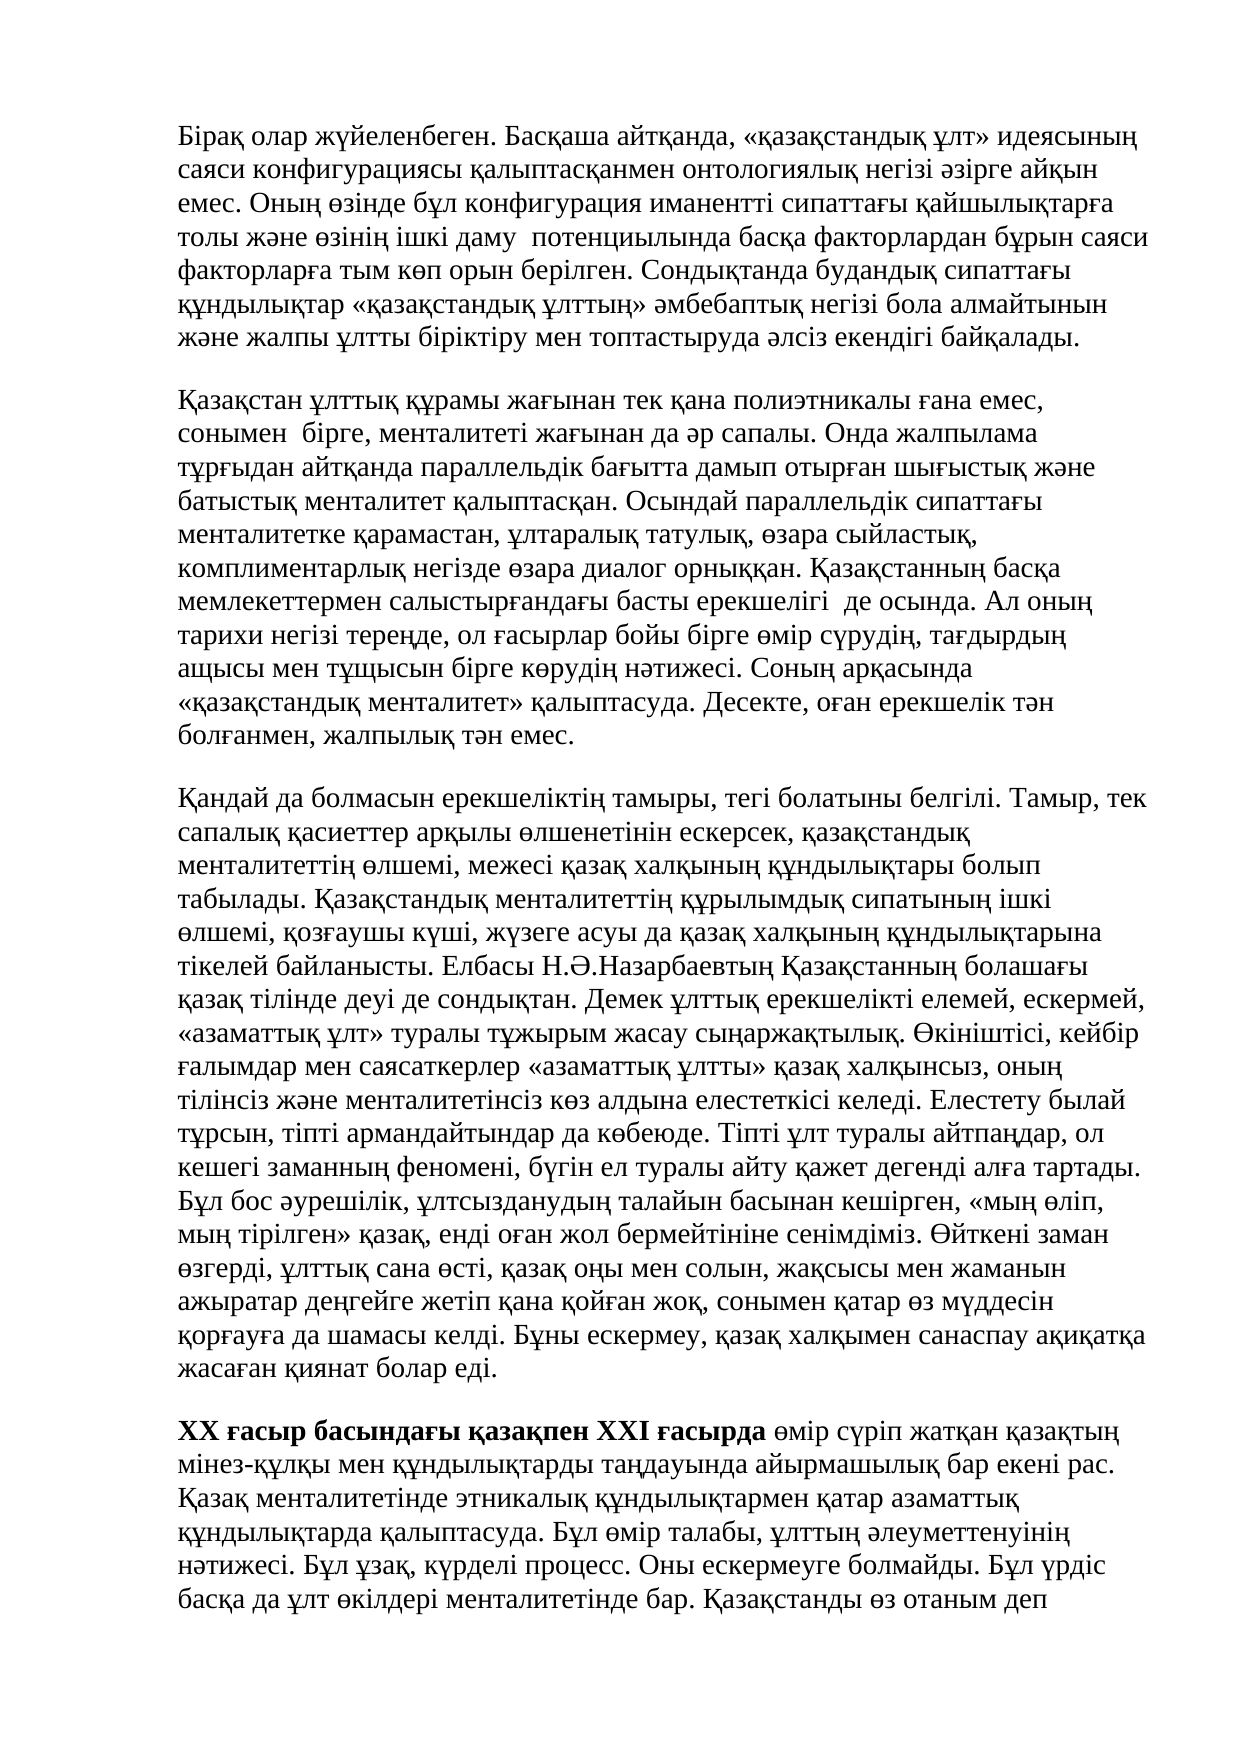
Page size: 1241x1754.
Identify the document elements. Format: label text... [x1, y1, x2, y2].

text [177, 1413, 1152, 1614]
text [177, 118, 1152, 353]
text Қазақстан ұлттық құрамы жағынан тек қана полиэтникалы ғана емес, сонымен бірге, менталитеті жағынан да əр сапалы. Онда жалпылама тұрғыдан айтқанда параллельдік бағытта дамып отырған шығыстық жəне батыстық менталитет қалыптасқан. Осындай параллельдік сипаттағы менталитетке қарамастан, ұлтаралық татулық, өзара сыйластық, комплиментарлық негізде өзара диалог орныққан. Қазақстанның басқа мемлекеттермен салыстырғандағы басты ерекшелігі де осында. Ал оның тарихи негізі тереңде, ол ғасырлар бойы бірге өмір сүрудің, тағдырдың ащысы мен тұщысын бірге көрудің нəтижесі. Соның арқасында «қазақстандық менталитет» қалыптасуда. Десекте, оған ерекшелік тəн болғанмен, жалпылық тəн емес. [177, 382, 1152, 751]
text Қандай да болмасын ерекшеліктің тамыры, тегі болатыны белгілі. Тамыр, тек сапалық қасиеттер арқылы өлшенетінін ескерсек, қазақстандық менталитеттің өлшемі, межесі қазақ халқының құндылықтары болып табылады. Қазақстандық менталитеттің құрылымдық сипатының ішкі өлшемі, қозғаушы күші, жүзеге асуы да қазақ халқының құндылықтарына тікелей байланысты. Елбасы Н.Ə.Назарбаевтың Қазақстанның болашағы қазақ тілінде деуі де сондықтан. Демек ұлттық ерекшелікті елемей, ескермей, «азаматтық ұлт» туралы тұжырым жасау сыңаржақтылық. Өкініштісі, кейбір ғалымдар мен саясаткерлер «азаматтық ұлтты» қазақ халқынсыз, оның тілінсіз жəне менталитетінсіз көз алдына елестеткісі келеді. Елестету былай тұрсын, тіпті армандайтындар да көбеюде. Тіпті ұлт туралы айтпаңдар, ол кешегі заманның феномені, бүгін ел туралы айту қажет дегенді алға тартады. Бұл бос əурешілік, ұлтсызданудың талайын басынан кешірген, «мың өліп, мың тірілген» қазақ, енді оған жол бермейтініне сенімдіміз. Өйткені заман өзгерді, ұлттық сана өсті, қазақ оңы мен солын, жақсысы мен жаманын ажыратар деңгейге жетіп қана қойған жоқ, сонымен қатар өз мүддесін қорғауға да шамасы келді. Бұны ескермеу, қазақ халқымен санаспау ақиқатқа жасаған қиянат болар еді. [177, 780, 1152, 1384]
